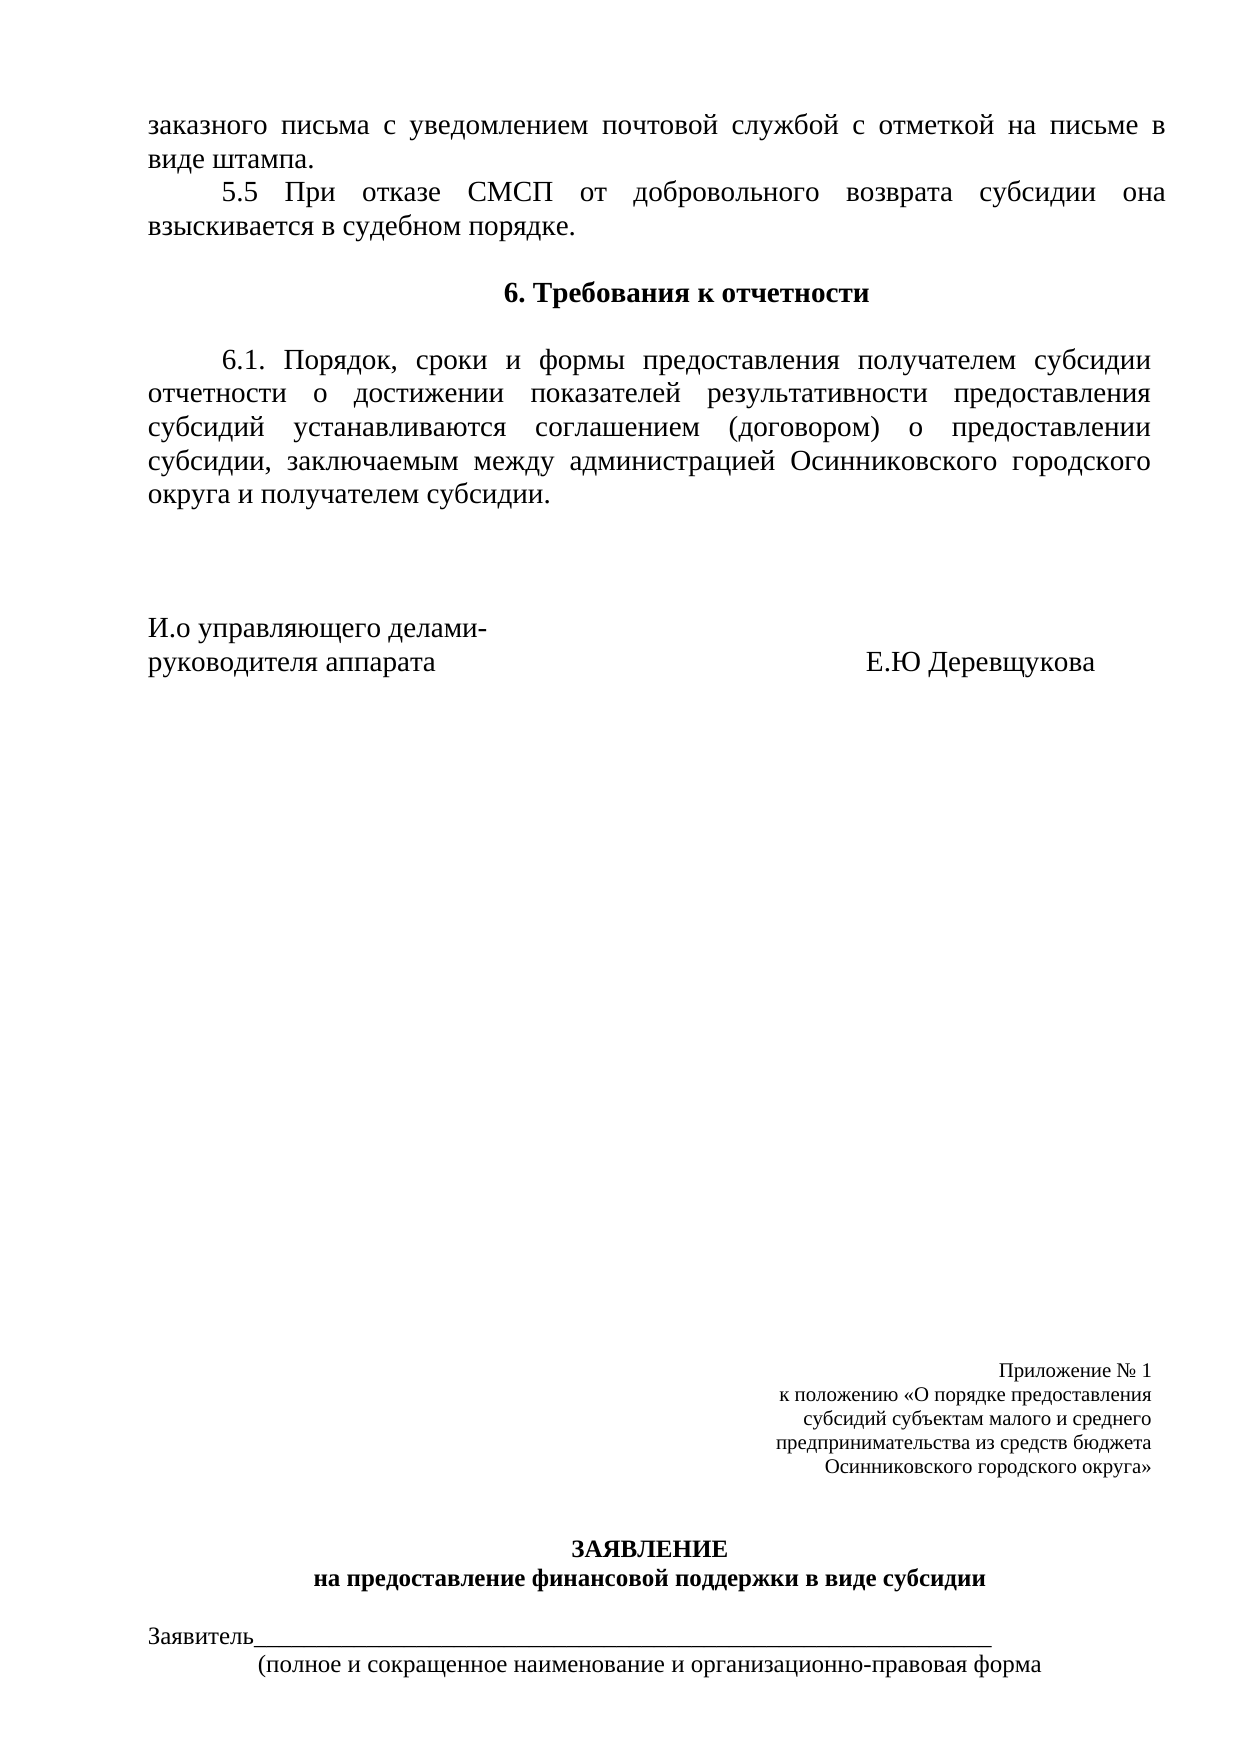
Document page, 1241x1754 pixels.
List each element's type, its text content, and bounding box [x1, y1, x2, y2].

text И.о управляющего делами- [148, 610, 1167, 644]
text 6. Требования к отчетности [148, 275, 1152, 308]
text субсидий субъектам малого и среднего [148, 1406, 1152, 1430]
text (полное и сокращенное наименование и организационно-правовая форма [148, 1649, 1152, 1678]
text 6.1. Порядок, сроки и формы предоставления получателем субсидии отчетности о достижении показателей результативности предоставления субсидий устанавливаются соглашением (договором) о предоставлении субсидии, заключаемым между администрацией Осинниковского городского округа и получателем субсидии. [148, 342, 1152, 510]
text 5.5 При отказе СМСП от добровольного возврата субсидии она взыскивается в судебном порядке. [148, 174, 1167, 241]
text Осинниковского городского округа» [148, 1454, 1152, 1478]
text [148, 107, 1167, 174]
text Приложение № 1 [148, 1358, 1152, 1382]
text предпринимательства из средств бюджета [148, 1430, 1152, 1454]
text на предоставление финансовой поддержки в виде субсидии [148, 1563, 1152, 1592]
text Заявитель___________________________________________________________ [148, 1621, 1152, 1649]
text руководителя аппарата Е.Ю Деревщукова [148, 644, 1167, 677]
text к положению «О порядке предоставления [148, 1382, 1152, 1406]
text ЗАЯВЛЕНИЕ [148, 1534, 1152, 1563]
